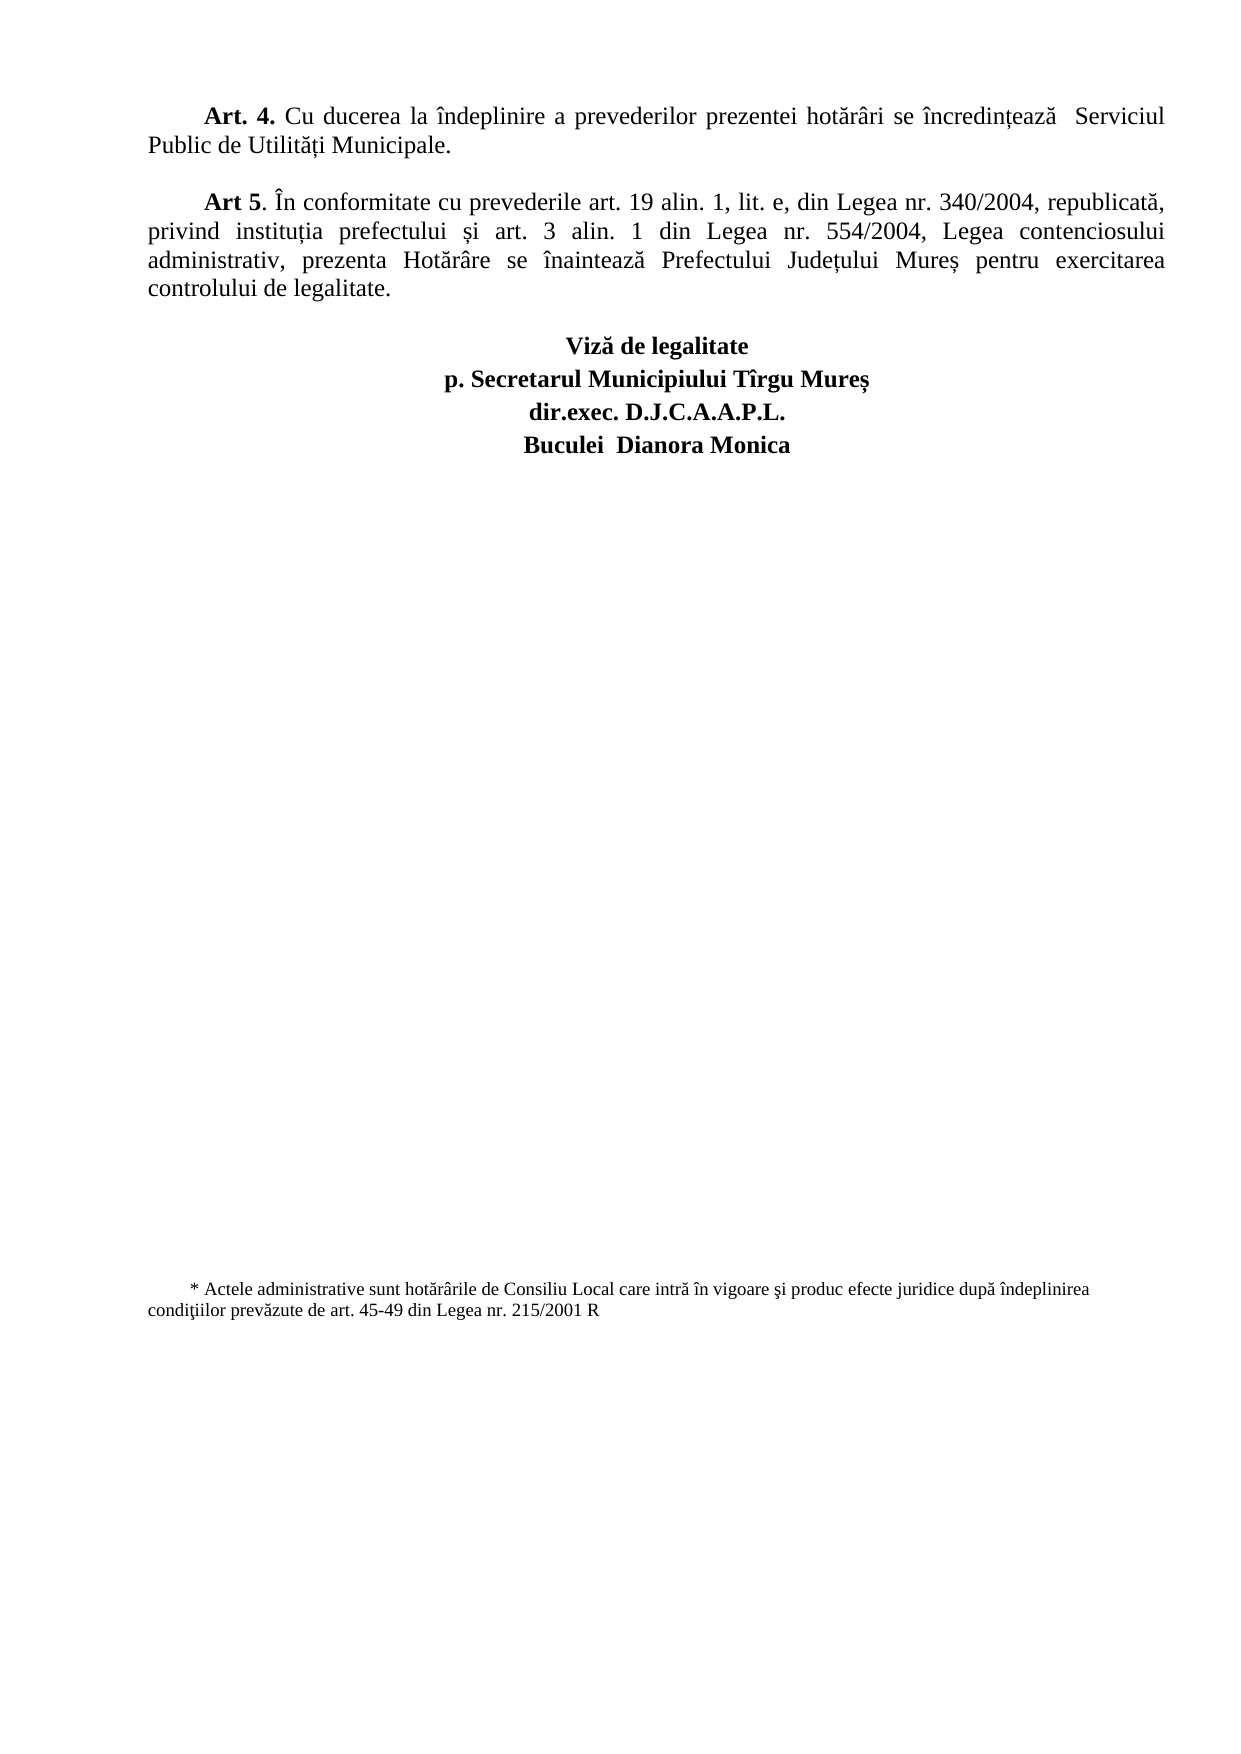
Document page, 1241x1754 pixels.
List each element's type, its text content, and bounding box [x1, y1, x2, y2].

text Art 5. În conformitate cu prevederile art. 19 alin. 1, lit. e, din Legea nr. 340/2004, republicată, privind instituția prefectului și art. 3 alin. 1 din Legea nr. 554/2004, Legea contenciosului administrativ, prezenta Hotărâre se înaintează Prefectului Județului Mureș pentru exercitarea controlului de legalitate. [148, 187, 1166, 302]
text Buculei Dianora Monica [148, 431, 1166, 459]
text dir.exec. D.J.C.A.A.P.L. [148, 397, 1166, 426]
title * Actele administrative sunt hotărârile de Consiliu Local care intră în vigoare şi produc efecte juridice după îndeplinirea condiţiilor prevăzute de art. 45-49 din Legea nr. 215/2001 R [148, 1278, 1166, 1321]
text p. Secretarul Municipiului Tîrgu Mureș [148, 364, 1166, 393]
text Art. 4. Cu ducerea la îndeplinire a prevederilor prezentei hotărâri se încredințează Serviciul Public de Utilități Municipale. [148, 101, 1166, 158]
text Viză de legalitate [148, 331, 1166, 360]
